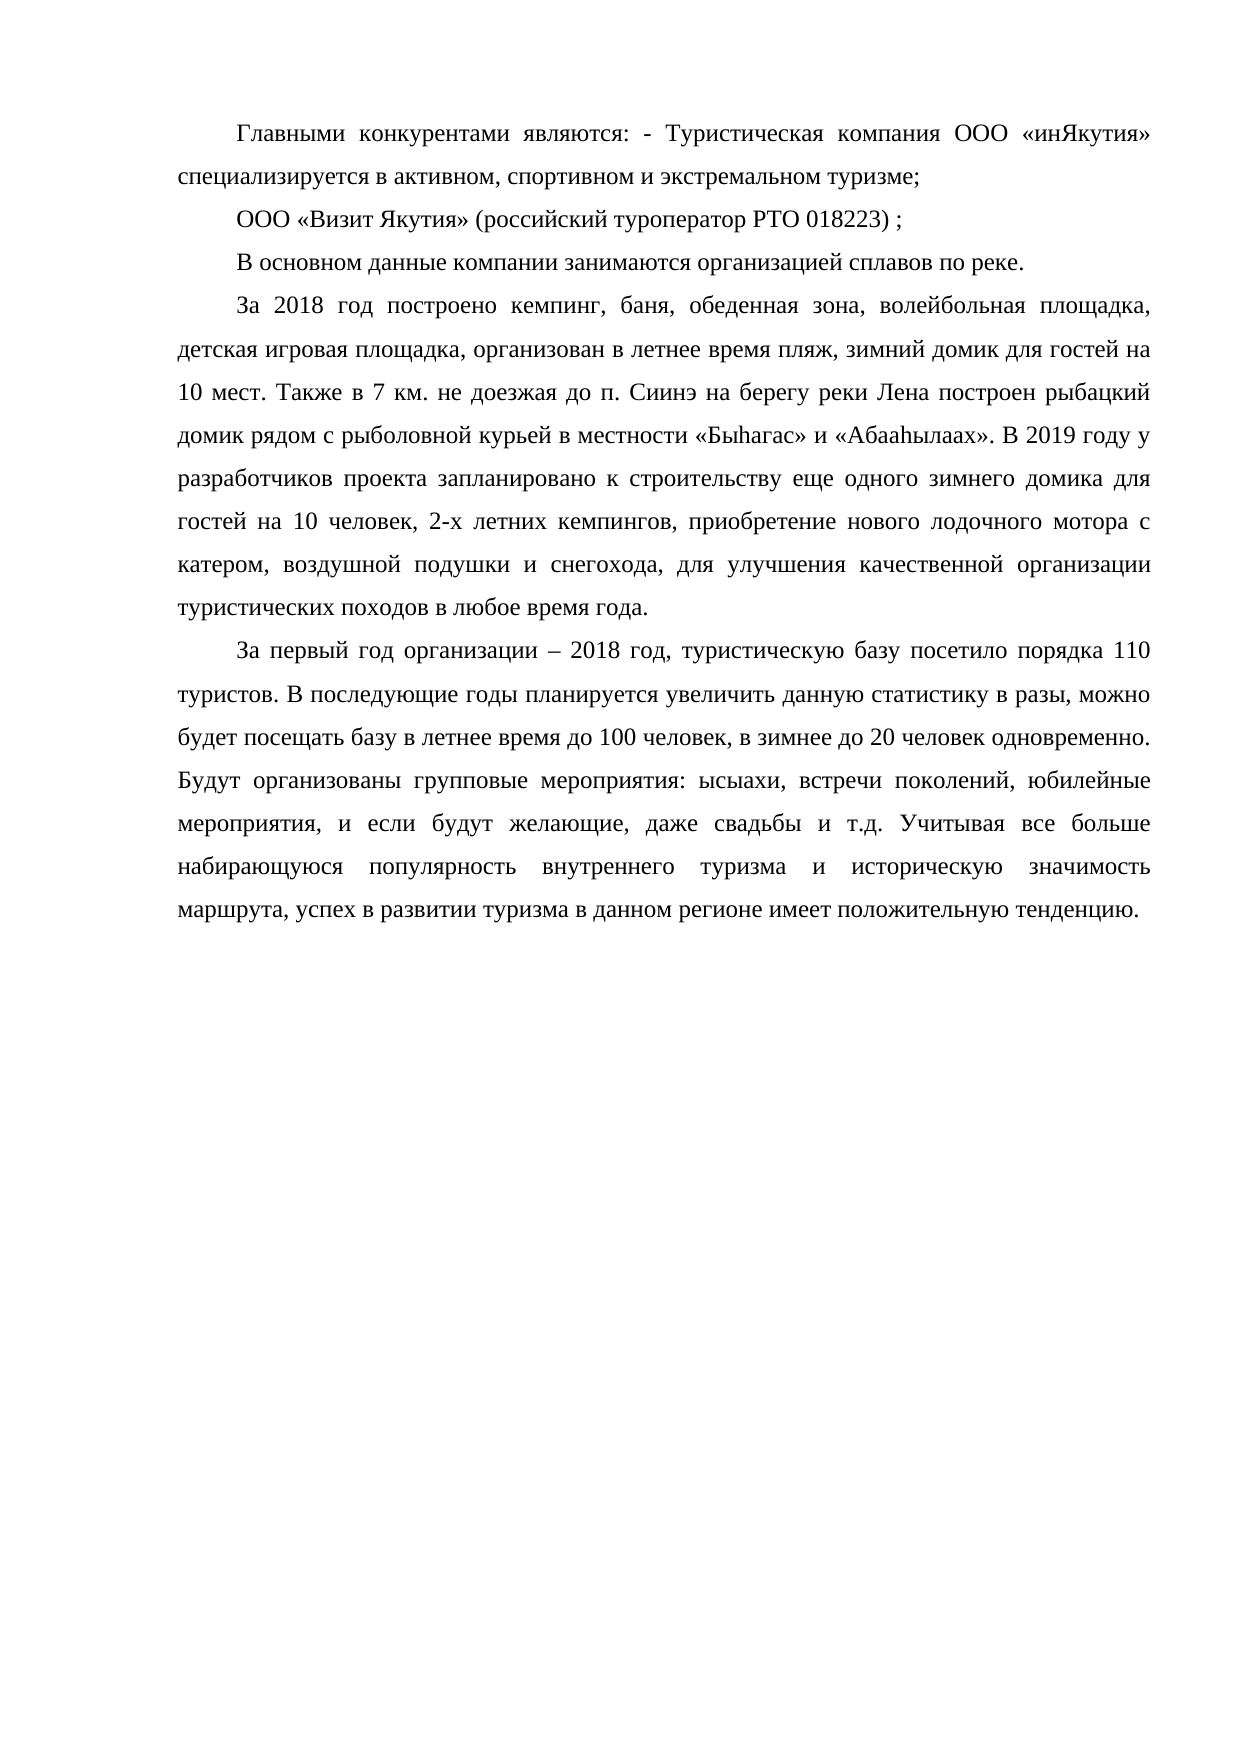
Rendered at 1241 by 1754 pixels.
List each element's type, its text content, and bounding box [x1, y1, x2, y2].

text За 2018 год построено кемпинг, баня, обеденная зона, волейбольная площадка, детская игровая площадка, организован в летнее время пляж, зимний домик для гостей на 10 мест. Также в 7 км. не доезжая до п. Сиинэ на берегу реки Лена построен рыбацкий домик рядом с рыболовной курьей в местности «Быhагас» и «Абааhылаах». В 2019 году у разработчиков проекта запланировано к строительству еще одного зимнего домика для гостей на 10 человек, 2-х летних кемпингов, приобретение нового лодочного мотора с катером, воздушной подушки и снегохода, для улучшения качественной организации туристических походов в любое время года. [177, 291, 1152, 621]
text За первый год организации – 2018 год, туристическую базу посетило порядка 110 туристов. В последующие годы планируется увеличить данную статистику в разы, можно будет посещать базу в летнее время до 100 человек, в зимнее до 20 человек одновременно. Будут организованы групповые мероприятия: ысыахи, встречи поколений, юбилейные мероприятия, и если будут желающие, даже свадьбы и т.д. Учитывая все больше набирающуюся популярность внутреннего туризма и историческую значимость маршрута, успех в развитии туризма в данном регионе имеет положительную тенденцию. [177, 636, 1152, 923]
text В основном данные компании занимаются организацией сплавов по реке. [177, 247, 1152, 276]
text ООО «Визит Якутия» (российский туроператор РТО 018223) ; [177, 204, 1152, 233]
text Главными конкурентами являются: - Туристическая компания ООО «инЯкутия» специализируется в активном, спортивном и экстремальном туризме; [177, 118, 1152, 190]
